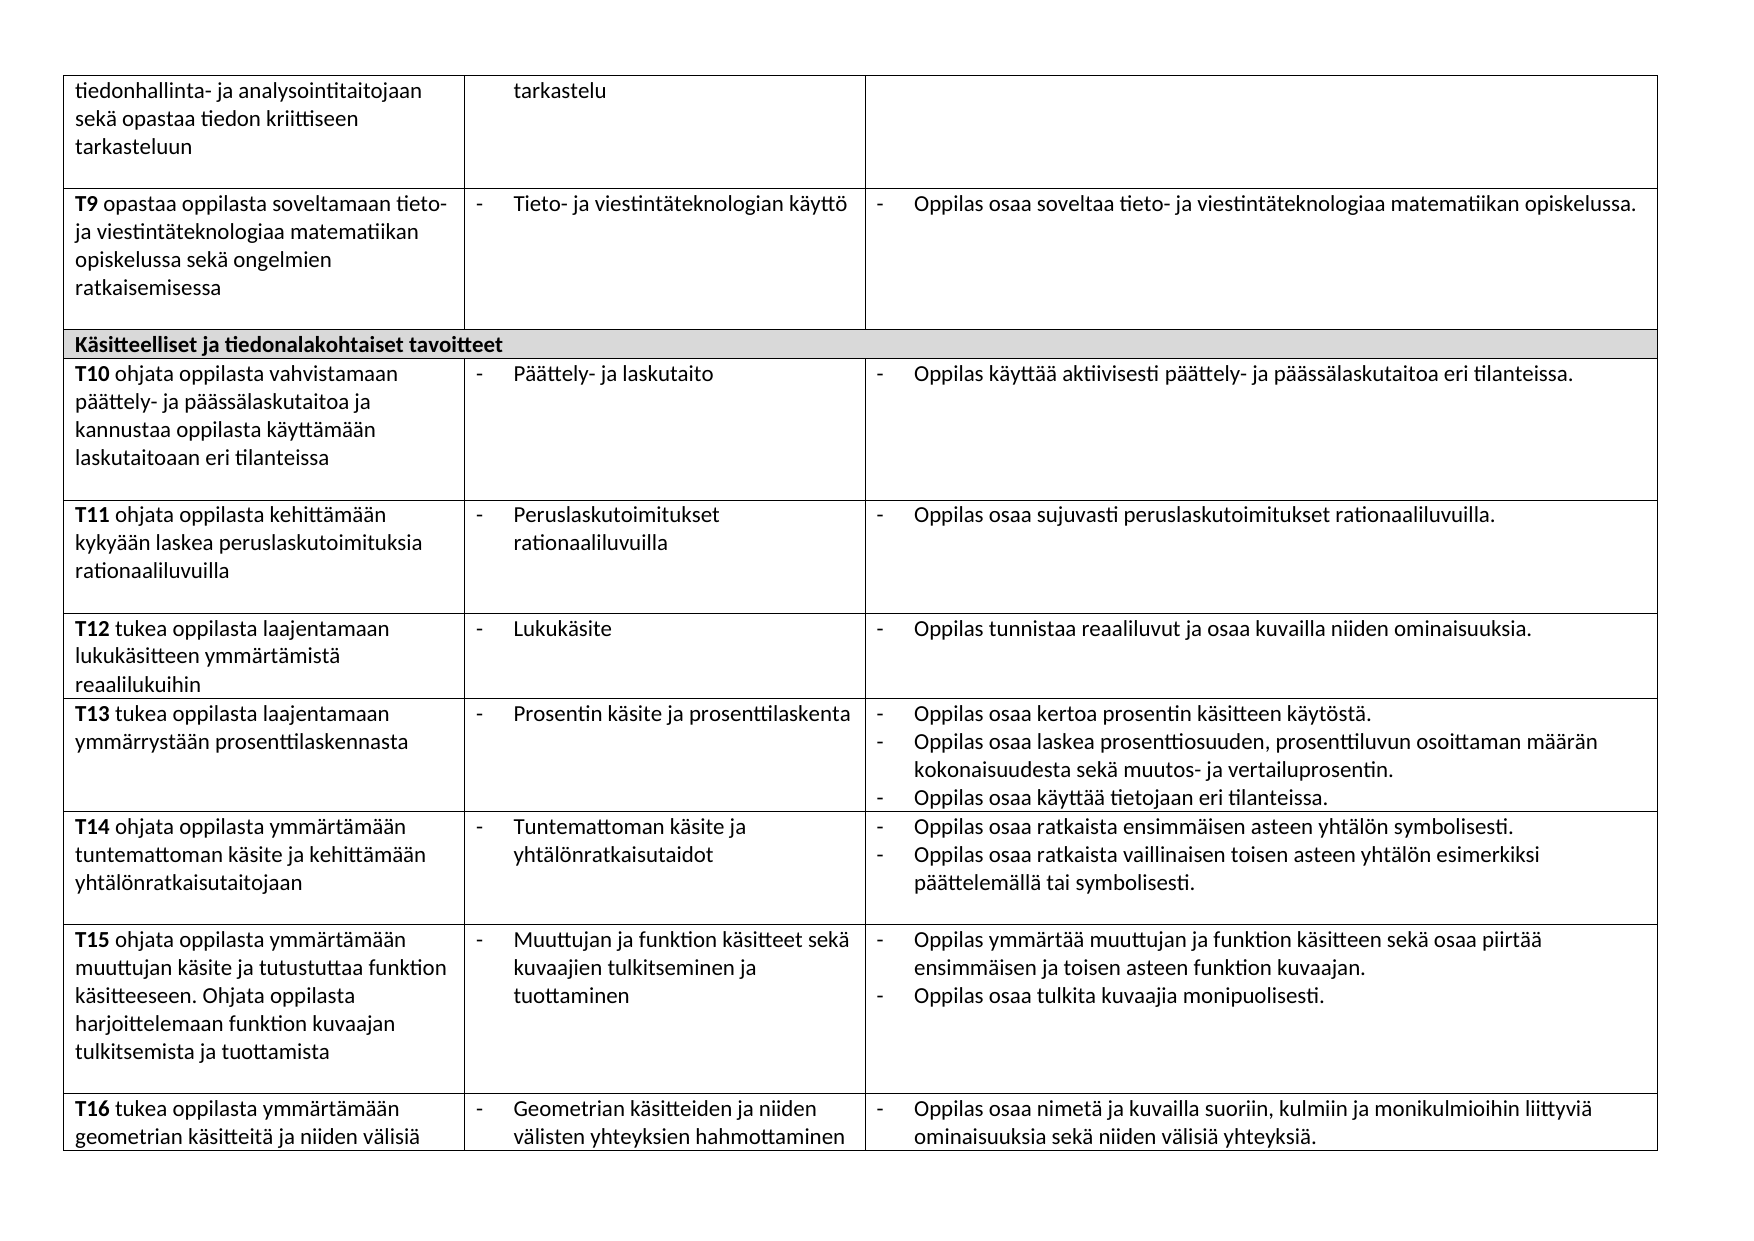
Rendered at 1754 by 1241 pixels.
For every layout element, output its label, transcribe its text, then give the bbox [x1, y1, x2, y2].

table_cell Lukukäsite [465, 614, 865, 698]
table_cell Oppilas osaa ratkaista ensimmäisen asteen yhtälön symbolisesti. Oppilas osaa ratkaista vaillinaisen toisen asteen yhtälön esimerkiksi päättelemällä tai symbolisesti. [866, 812, 1657, 924]
table_cell Päättely- ja laskutaito [465, 359, 865, 499]
table_cell T11 ohjata oppilasta kehittämään kykyään laskea peruslaskutoimituksia rationaaliluvuilla [64, 501, 464, 613]
table_cell Oppilas käyttää aktiivisesti päättely- ja päässälaskutaitoa eri tilanteissa. [866, 359, 1657, 499]
table_cell Käsitteelliset ja tiedonalakohtaiset tavoitteet [64, 330, 1657, 358]
table_cell Oppilas osaa soveltaa tieto- ja viestintäteknologiaa matematiikan opiskelussa. [866, 189, 1657, 329]
table_cell T10 ohjata oppilasta vahvistamaan päättely- ja päässälaskutaitoa ja kannustaa oppilasta käyttämään laskutaitoaan eri tilanteissa [64, 359, 464, 499]
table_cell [465, 76, 865, 188]
table_cell Oppilas ymmärtää muuttujan ja funktion käsitteen sekä osaa piirtää ensimmäisen ja toisen asteen funktion kuvaajan. Oppilas osaa tulkita kuvaajia monipuolisesti. [866, 925, 1657, 1093]
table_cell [465, 1094, 865, 1150]
table_cell Muuttujan ja funktion käsitteet sekä kuvaajien tulkitseminen ja tuottaminen [465, 925, 865, 1093]
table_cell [866, 76, 1657, 188]
table_cell Tieto- ja viestintäteknologian käyttö [465, 189, 865, 329]
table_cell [64, 1094, 464, 1150]
table_cell Oppilas osaa sujuvasti peruslaskutoimitukset rationaaliluvuilla. [866, 501, 1657, 613]
table_cell Tuntemattoman käsite ja yhtälönratkaisutaidot [465, 812, 865, 924]
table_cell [866, 1094, 1657, 1150]
table_cell Oppilas tunnistaa reaaliluvut ja osaa kuvailla niiden ominaisuuksia. [866, 614, 1657, 698]
table_cell Prosentin käsite ja prosenttilaskenta [465, 699, 865, 811]
table_cell T12 tukea oppilasta laajentamaan lukukäsitteen ymmärtämistä reaalilukuihin [64, 614, 464, 698]
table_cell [64, 76, 464, 188]
table_cell Peruslaskutoimitukset rationaaliluvuilla [465, 501, 865, 613]
table_cell T14 ohjata oppilasta ymmärtämään tuntemattoman käsite ja kehittämään yhtälönratkaisutaitojaan [64, 812, 464, 924]
table_cell Oppilas osaa kertoa prosentin käsitteen käytöstä. Oppilas osaa laskea prosenttiosuuden, prosenttiluvun osoittaman määrän kokonaisuudesta sekä muutos- ja vertailuprosentin. Oppilas osaa käyttää tietojaan eri tilanteissa. [866, 699, 1657, 811]
table_cell T15 ohjata oppilasta ymmärtämään muuttujan käsite ja tutustuttaa funktion käsitteeseen. Ohjata oppilasta harjoittelemaan funktion kuvaajan tulkitsemista ja tuottamista [64, 925, 464, 1093]
table_cell T13 tukea oppilasta laajentamaan ymmärrystään prosenttilaskennasta [64, 699, 464, 811]
table_cell T9 opastaa oppilasta soveltamaan tieto- ja viestintäteknologiaa matematiikan opiskelussa sekä ongelmien ratkaisemisessa [64, 189, 464, 329]
